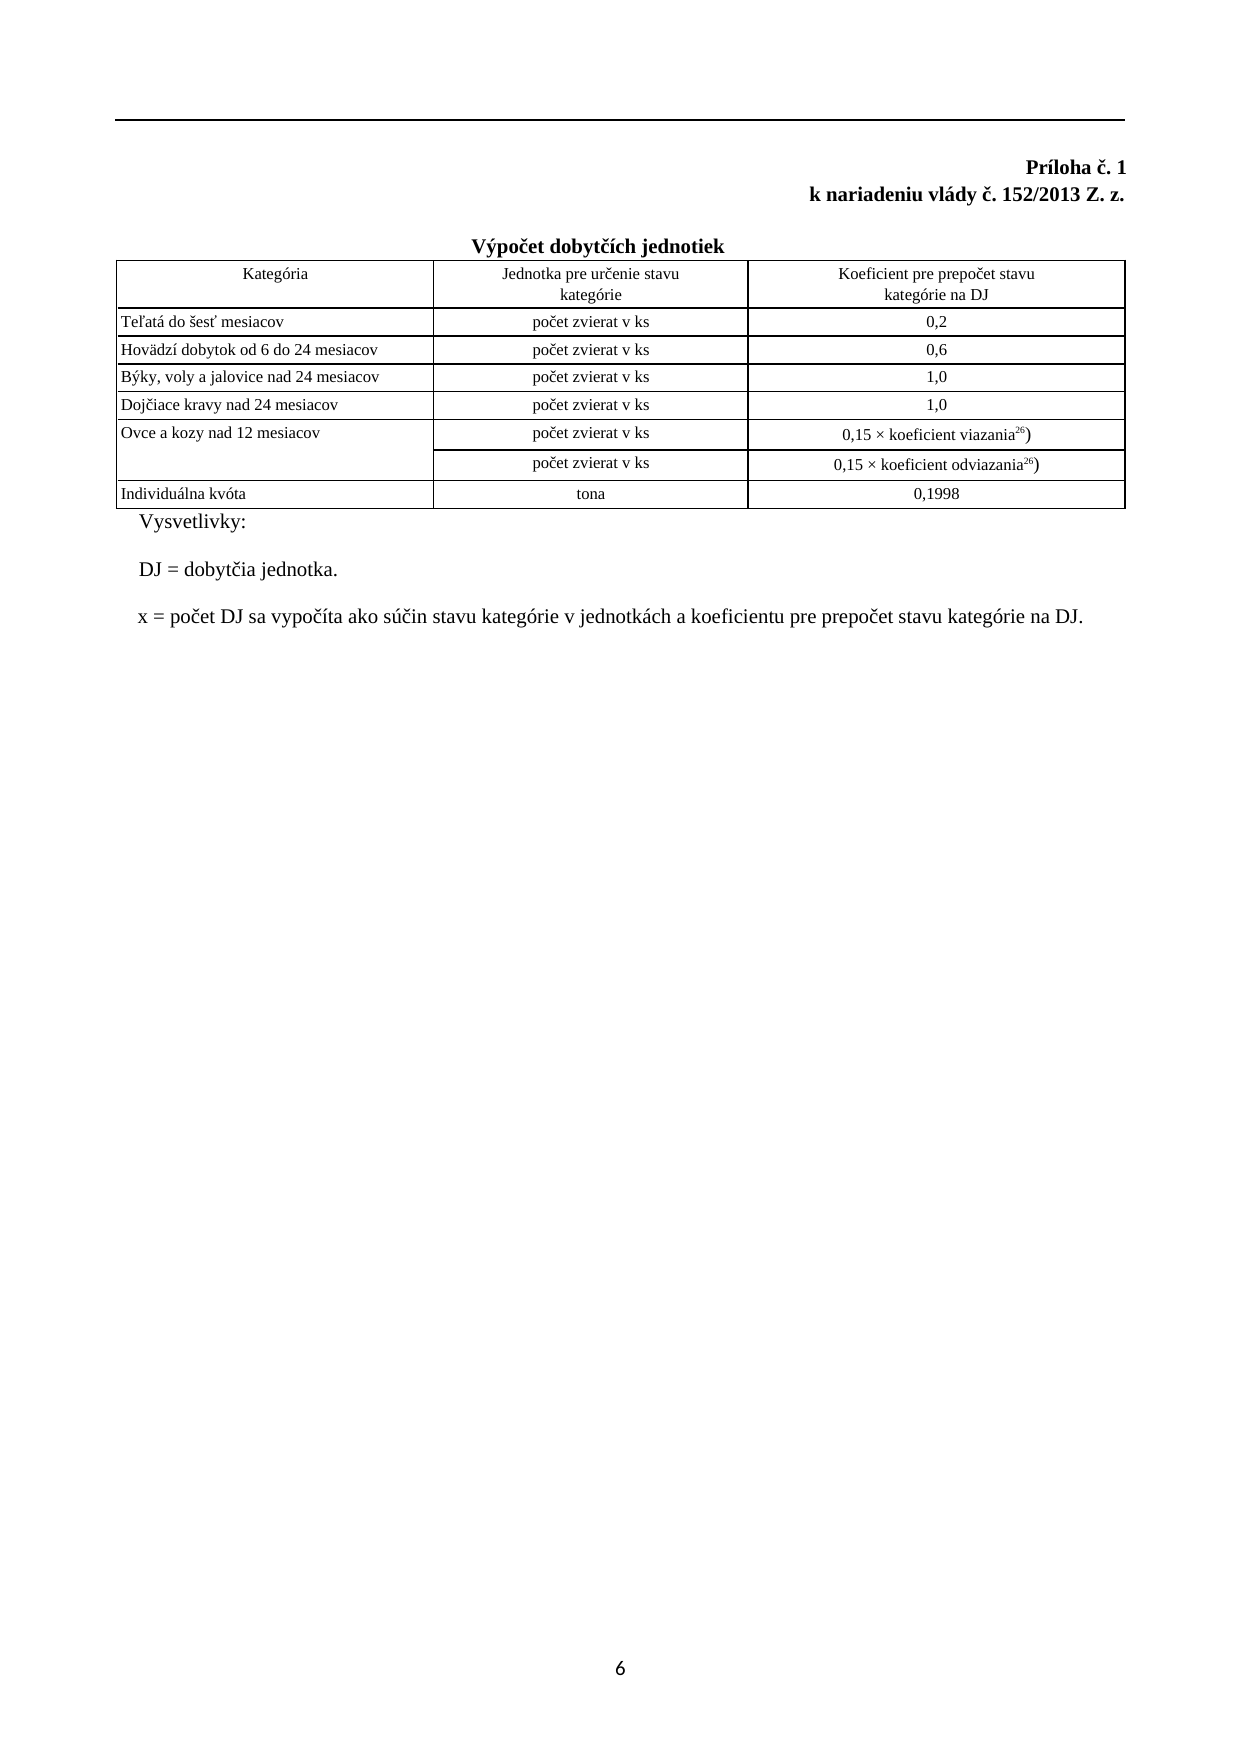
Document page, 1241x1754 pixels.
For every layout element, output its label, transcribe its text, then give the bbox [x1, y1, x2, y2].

table_cell 1,0 [749, 365, 1124, 391]
text Príloha č. 1 [115, 155, 1127, 179]
table_header Kategória [117, 261, 433, 307]
table_cell Teľatá do šesť mesiacov [117, 308, 433, 335]
table_cell 0,15 × koeficient odviazania26) [749, 451, 1124, 480]
table_cell tona [434, 481, 747, 508]
text Výpočet dobytčích jednotiek [71, 233, 1125, 258]
table_cell Individuálna kvóta [117, 481, 433, 508]
table_cell počet zvierat v ks [434, 420, 747, 449]
table_cell počet zvierat v ks [434, 365, 747, 391]
table_header Jednotka pre určenie stavu kategórie [434, 261, 747, 307]
table_cell 0,6 [749, 337, 1124, 363]
table_cell 0,2 [749, 309, 1124, 335]
table_cell 0,1998 [749, 481, 1124, 508]
table_cell počet zvierat v ks [434, 309, 747, 335]
table_cell Ovce a kozy nad 12 mesiacov [117, 420, 433, 480]
text Vysvetlivky: [139, 509, 1125, 533]
text x = počet DJ sa vypočíta ako súčin stavu kategórie v jednotkách a koeficientu pre prepočet stavu kategórie na DJ. [113, 604, 1125, 628]
text DJ = dobytčia jednotka. [139, 557, 1125, 581]
table_cell 0,15 × koeficient viazania26) [749, 420, 1124, 449]
table_header Koeficient pre prepočet stavu kategórie na DJ [749, 261, 1124, 307]
table_cell počet zvierat v ks [434, 451, 747, 480]
table_cell Hovädzí dobytok od 6 do 24 mesiacov [117, 336, 433, 363]
table_cell počet zvierat v ks [434, 392, 747, 418]
text k nariadeniu vlády č. 152/2013 Z. z. [464, 182, 1125, 206]
table_cell 1,0 [749, 392, 1124, 418]
table_cell Dojčiace kravy nad 24 mesiacov [117, 392, 433, 418]
table_cell počet zvierat v ks [434, 337, 747, 363]
table_cell Býky, voly a jalovice nad 24 mesiacov [117, 364, 433, 391]
